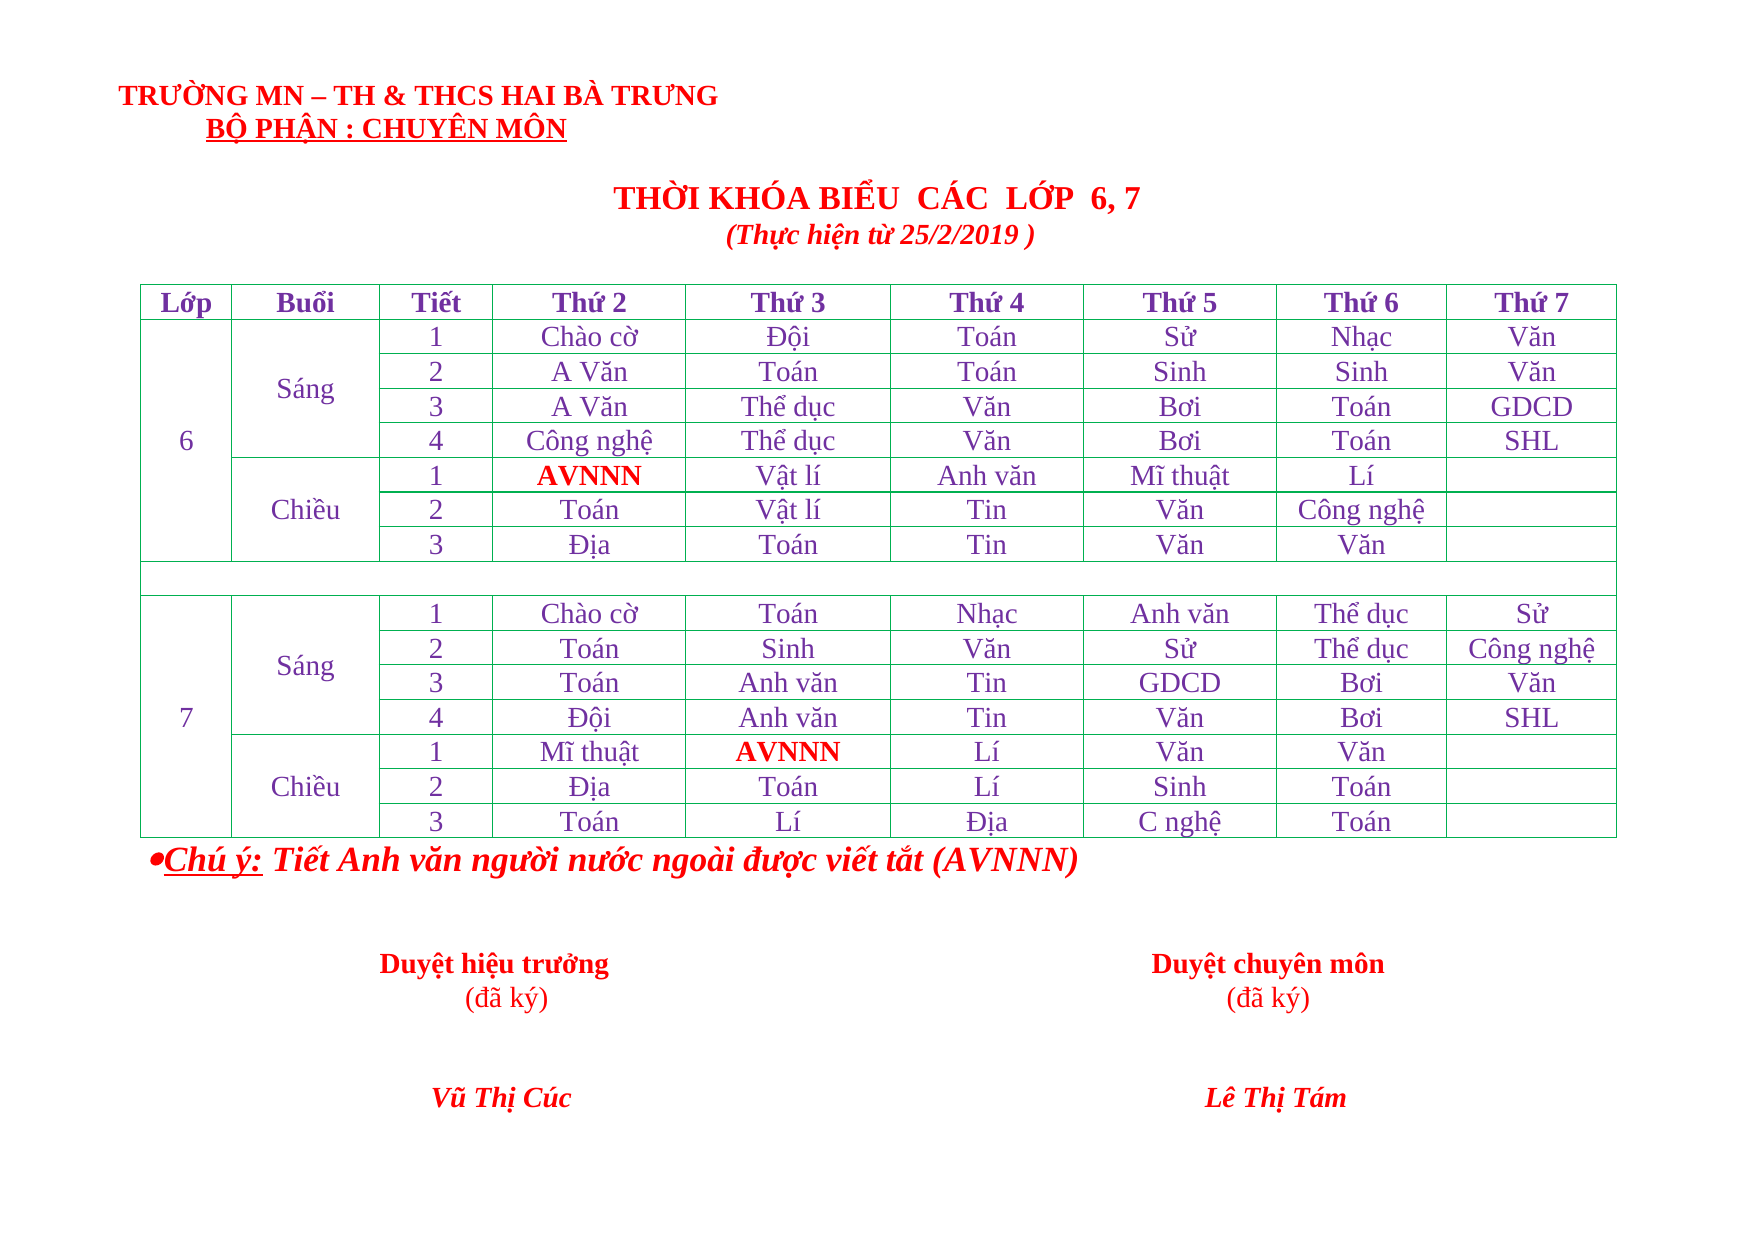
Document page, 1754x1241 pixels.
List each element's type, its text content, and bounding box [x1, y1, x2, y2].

table_cell Anh văn [686, 665, 890, 699]
table_cell [1447, 493, 1616, 526]
table_cell Văn [1084, 700, 1276, 733]
table_cell 1 [380, 596, 492, 630]
table_cell Lí [1277, 458, 1446, 491]
table_cell Bơi [1084, 423, 1276, 457]
table_cell Lí [891, 735, 1083, 768]
table_cell Toán [1277, 389, 1446, 422]
table_cell Bơi [1277, 700, 1446, 733]
table_cell Sử [1447, 596, 1616, 630]
table_cell Toán [1277, 804, 1446, 837]
table_cell 2 [380, 354, 492, 388]
table_cell Sinh [1084, 769, 1276, 803]
table_cell Chiều [232, 735, 379, 837]
text (Thực hiện từ 25/2/2019 ) [118, 217, 1636, 250]
table_cell SHL [1447, 423, 1616, 457]
table_cell SHL [1447, 700, 1616, 733]
table_cell [1447, 458, 1616, 491]
table_cell Văn [1084, 493, 1276, 526]
table_header Lớp [141, 285, 231, 318]
table_cell Toán [686, 596, 890, 630]
table_cell Văn [891, 423, 1083, 457]
table_cell Văn [891, 631, 1083, 664]
table_cell GDCD [1084, 665, 1276, 699]
table_cell 3 [380, 527, 492, 561]
table_cell A Văn [493, 354, 685, 388]
table_cell 2 [380, 769, 492, 803]
table_cell Đội [493, 700, 685, 733]
table_cell Địa [493, 769, 685, 803]
table_cell [141, 562, 1616, 595]
table_header Buổi [232, 285, 379, 318]
table_cell Chiều [232, 458, 379, 561]
table_cell Tin [891, 665, 1083, 699]
table_header Thứ 3 [686, 285, 890, 318]
table_cell Sáng [232, 596, 379, 733]
table_cell Toán [686, 769, 890, 803]
text Duyệt hiệu trưởng Duyệt chuyên môn [118, 946, 1636, 980]
table_cell Thể dục [686, 423, 890, 457]
table_cell Văn [891, 389, 1083, 422]
table_cell Toán [493, 665, 685, 699]
table_header Thứ 2 [493, 285, 685, 318]
table_cell Chào cờ [493, 320, 685, 353]
table_cell Toán [493, 493, 685, 526]
table_cell Toán [493, 631, 685, 664]
table_cell 4 [380, 423, 492, 457]
table_cell Mĩ thuật [493, 735, 685, 768]
table_cell Văn [1447, 320, 1616, 353]
table_cell Bơi [1084, 389, 1276, 422]
text (đã ký) (đã ký) [118, 980, 1636, 1013]
text TRƯỜNG MN – TH & THCS HAI BÀ TRƯNG [118, 78, 1636, 111]
table_cell GDCD [1447, 389, 1616, 422]
table_cell Mĩ thuật [1084, 458, 1276, 491]
table_cell 4 [380, 700, 492, 733]
text Vũ Thị Cúc Lê Thị Tám [118, 1080, 1636, 1114]
table_cell Sáng [232, 320, 379, 457]
table_cell Bơi [1277, 665, 1446, 699]
table_cell Anh văn [891, 458, 1083, 491]
table_cell Địa [891, 804, 1083, 837]
table_cell Vật lí [686, 458, 890, 491]
table_cell Toán [891, 320, 1083, 353]
table_cell Tin [891, 527, 1083, 561]
table_cell Nhạc [891, 596, 1083, 630]
table_cell AVNNN [686, 735, 890, 768]
table_header Thứ 6 [1277, 285, 1446, 318]
table_cell Văn [1084, 527, 1276, 561]
table_cell 3 [380, 665, 492, 699]
table_cell Toán [686, 527, 890, 561]
table_cell Tin [891, 700, 1083, 733]
table_cell Toán [891, 354, 1083, 388]
table_cell Sinh [1277, 354, 1446, 388]
table_cell Sử [1084, 320, 1276, 353]
table_cell A Văn [493, 389, 685, 422]
table_cell 3 [380, 389, 492, 422]
table_cell Sử [1084, 631, 1276, 664]
table_header Thứ 5 [1084, 285, 1276, 318]
table_cell 2 [380, 493, 492, 526]
table_cell [1447, 804, 1616, 837]
table_cell Văn [1447, 354, 1616, 388]
text THỜI KHÓA BIỂU CÁC LỚP 6, 7 [118, 178, 1636, 217]
table_cell Nhạc [1277, 320, 1446, 353]
table_cell Thể dục [1277, 596, 1446, 630]
table_cell Toán [1277, 423, 1446, 457]
table_cell Văn [1447, 665, 1616, 699]
table_cell Đội [686, 320, 890, 353]
table_cell Toán [493, 804, 685, 837]
table_cell Toán [686, 354, 890, 388]
table_cell [1447, 527, 1616, 561]
table_cell 1 [380, 320, 492, 353]
table_cell [1447, 735, 1616, 768]
table_cell Thể dục [686, 389, 890, 422]
table_header Thứ 7 [1447, 285, 1616, 318]
table_cell 2 [380, 631, 492, 664]
table_cell Văn [1084, 735, 1276, 768]
table_cell Vật lí [686, 493, 890, 526]
text BỘ PHẬN : CHUYÊN MÔN [118, 111, 1636, 145]
table_cell Anh văn [1084, 596, 1276, 630]
table_cell Công nghệ [493, 423, 685, 457]
table_cell Tin [891, 493, 1083, 526]
table_cell Thể dục [1277, 631, 1446, 664]
table_cell Sinh [1084, 354, 1276, 388]
table_cell Chào cờ [493, 596, 685, 630]
table_cell 6 [141, 320, 231, 561]
table_cell Lí [686, 804, 890, 837]
table_cell [1447, 769, 1616, 803]
table_cell 1 [380, 458, 492, 491]
table_cell Địa [493, 527, 685, 561]
table_cell Công nghệ [1447, 631, 1616, 664]
table_header Tiết [380, 285, 492, 318]
table_cell Lí [891, 769, 1083, 803]
table_cell 7 [141, 596, 231, 837]
table_cell Văn [1277, 735, 1446, 768]
table_header Thứ 4 [891, 285, 1083, 318]
table_cell Toán [1277, 769, 1446, 803]
table_cell Văn [1277, 527, 1446, 561]
table_cell Anh văn [686, 700, 890, 733]
list Chú ý: Tiết Anh văn người nước ngoài được viết tắt (AVNNN) [148, 838, 1636, 879]
table_cell 1 [380, 735, 492, 768]
table_cell 3 [380, 804, 492, 837]
table_cell Sinh [686, 631, 890, 664]
table_cell C nghệ [1084, 804, 1276, 837]
table_cell AVNNN [493, 458, 685, 491]
table_cell Công nghệ [1277, 493, 1446, 526]
